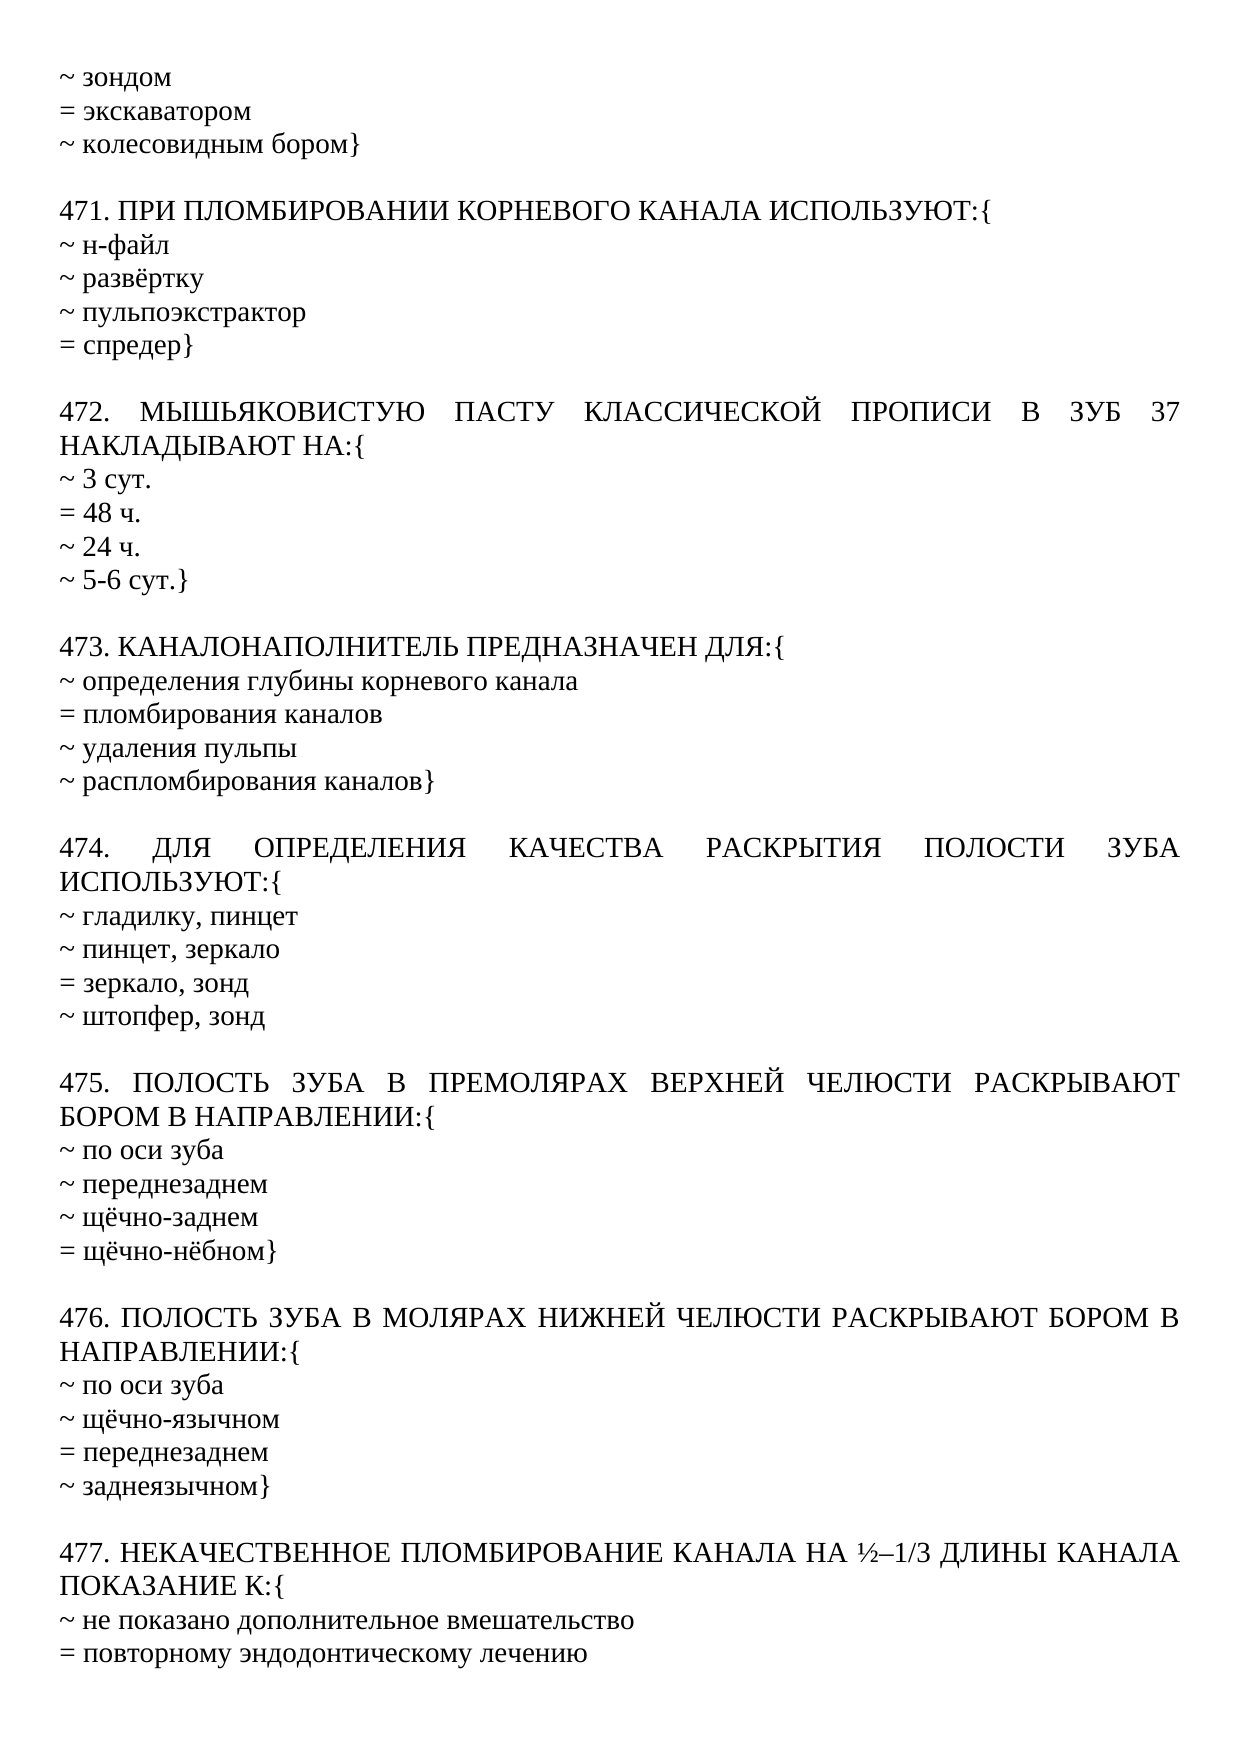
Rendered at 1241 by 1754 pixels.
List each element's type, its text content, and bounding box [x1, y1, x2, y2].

text ~ 24 ч. [59, 529, 1181, 562]
text 471. ПРИ ПЛОМБИРОВАНИИ КОРНЕВОГО КАНАЛА ИСПОЛЬЗУЮТ:{ [59, 193, 1181, 227]
text ~ н-файл [59, 227, 1181, 260]
text ~ развёртку [59, 260, 1181, 294]
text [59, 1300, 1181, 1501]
text = 48 ч. [59, 495, 1181, 529]
text 472. МЫШЬЯКОВИСТУЮ ПАСТУ КЛАССИЧЕСКОЙ ПРОПИСИ В ЗУБ 37 НАКЛАДЫВАЮТ НА:{ [59, 394, 1181, 462]
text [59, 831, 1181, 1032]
text ~ пульпоэкстрактор [59, 294, 1181, 327]
text = спредер} [59, 327, 1181, 361]
text ~ колесовидным бором} [59, 126, 1181, 160]
text ~ зондом [59, 59, 1181, 93]
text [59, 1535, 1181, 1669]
text ~ 5-6 сут.} [59, 562, 1181, 596]
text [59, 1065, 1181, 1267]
text = экскаватором [59, 93, 1181, 126]
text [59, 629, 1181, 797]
text ~ 3 сут. [59, 462, 1181, 495]
